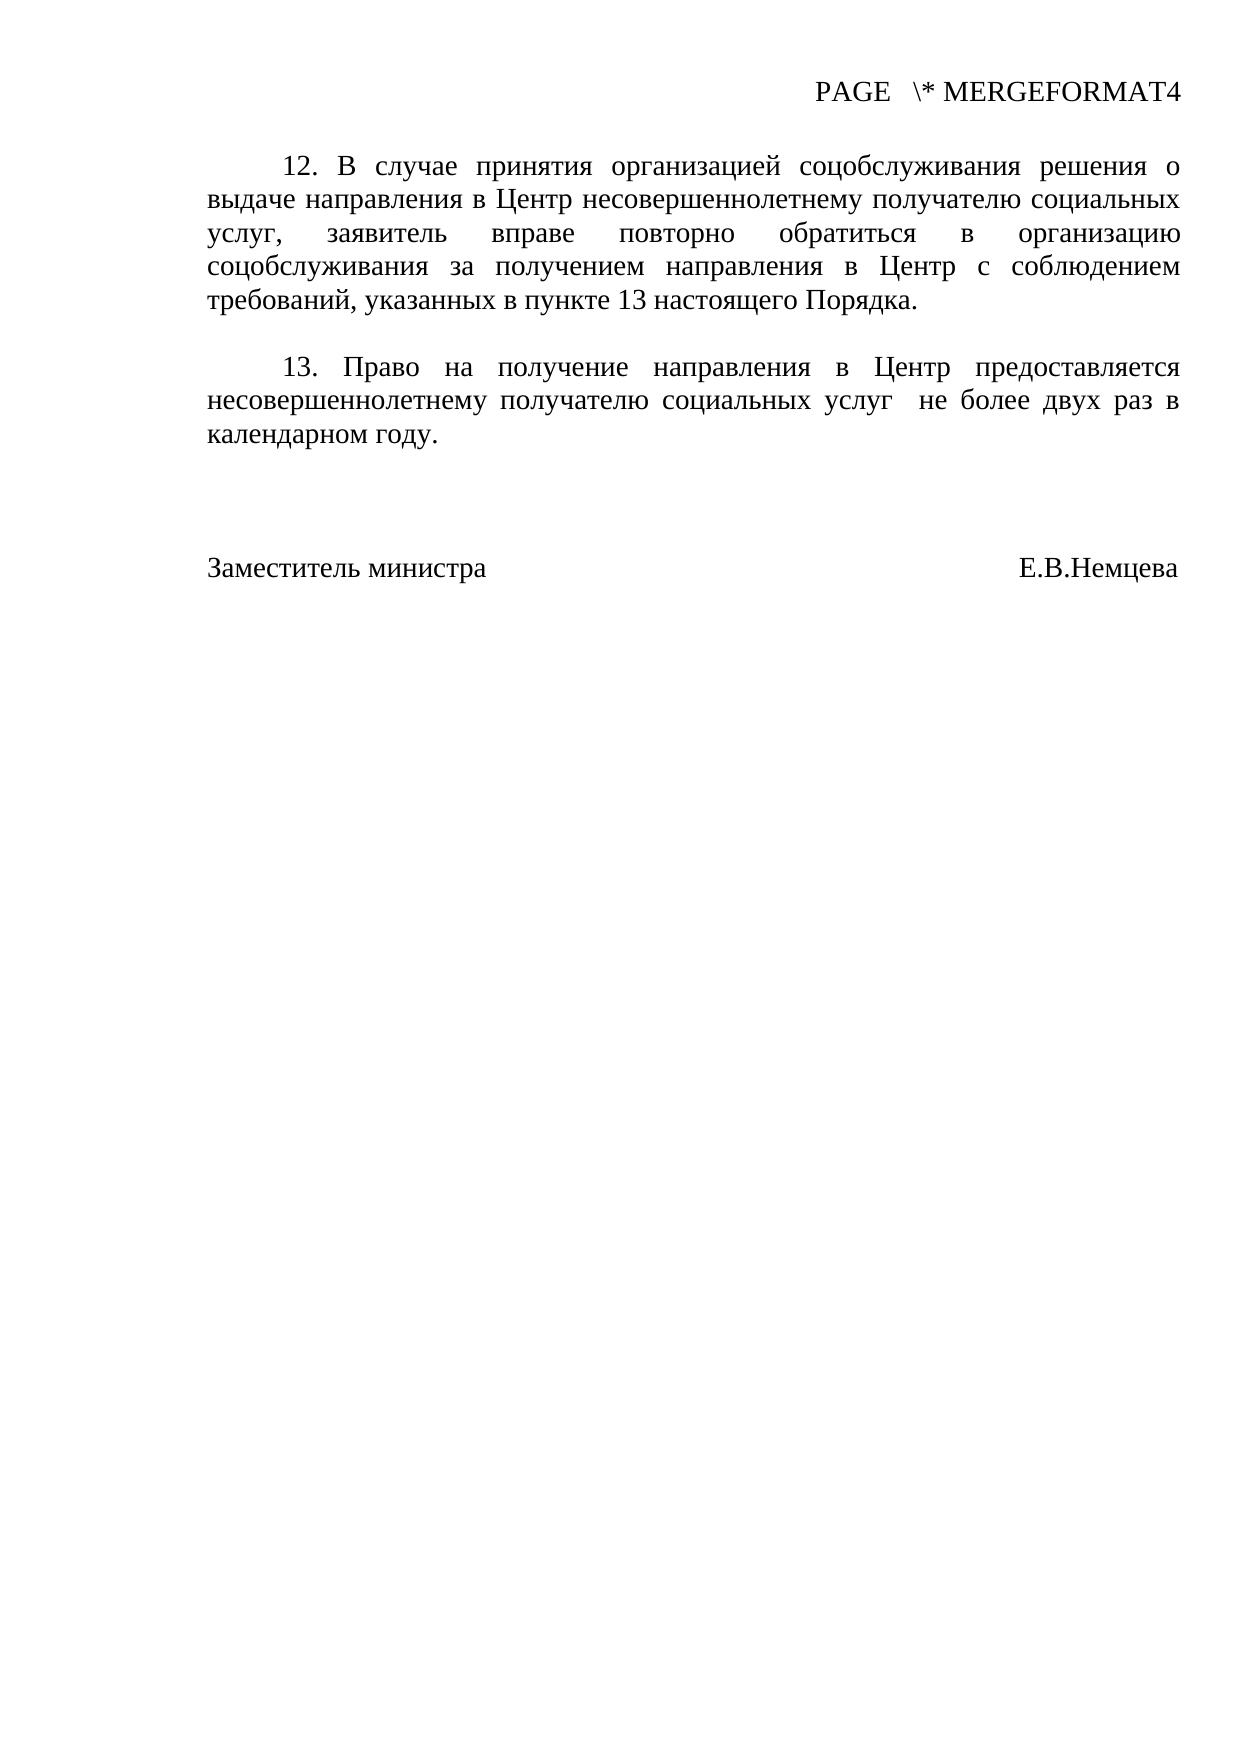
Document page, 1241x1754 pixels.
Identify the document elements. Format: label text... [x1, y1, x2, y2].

text 12. В случае принятия организацией соцобслуживания решения о выдаче направления в Центр несовершеннолетнему получателю социальных услуг, заявитель вправе повторно обратиться в организацию соцобслуживания за получением направления в Центр с соблюдением требований, указанных в пункте 13 настоящего Порядка. [207, 148, 1181, 315]
text 13. Право на получение направления в Центр предоставляется несовершеннолетнему получателю социальных услуг не более двух раз в календарном году. [207, 349, 1181, 449]
text Заместитель министра Е.В.Немцева [207, 550, 1181, 584]
